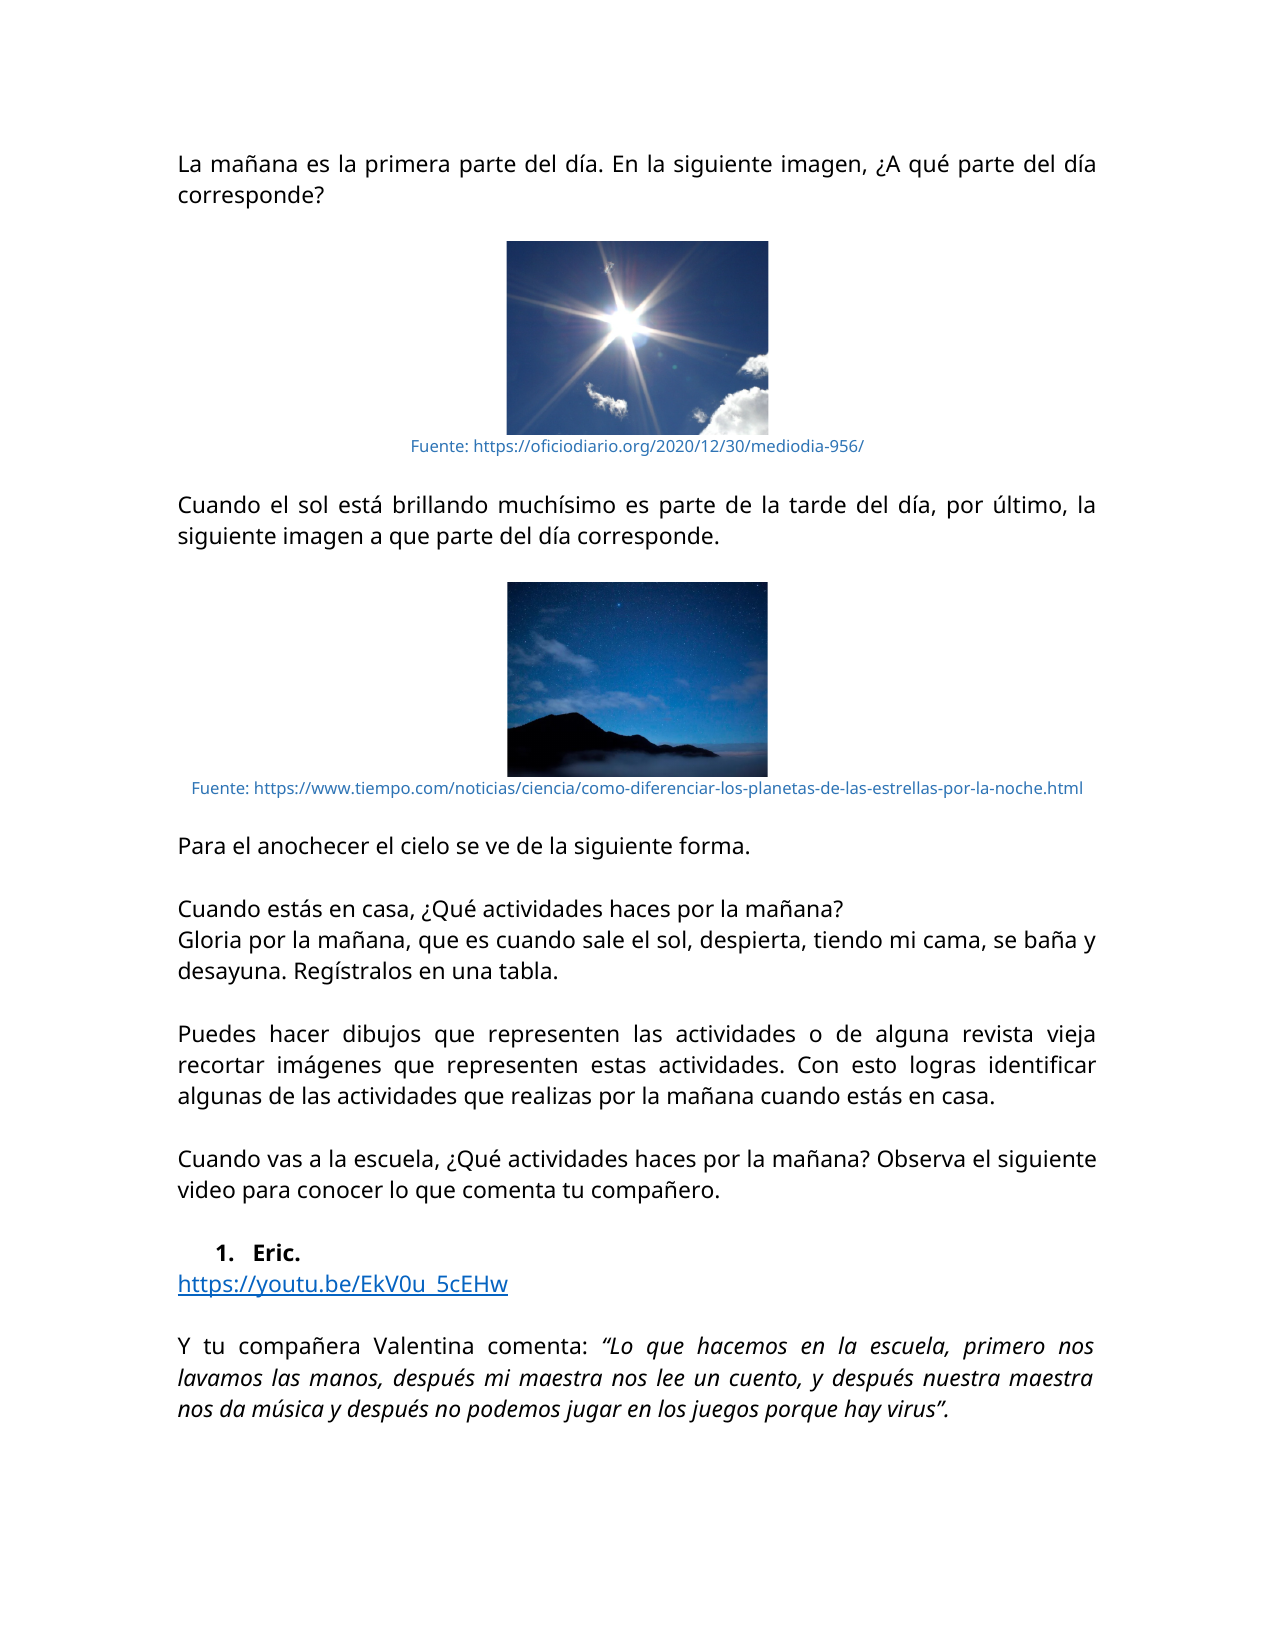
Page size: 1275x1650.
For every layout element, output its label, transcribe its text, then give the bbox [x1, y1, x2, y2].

text Fuente: https://oficiodiario.org/2020/12/30/mediodia-956/ [177, 435, 1098, 457]
text Cuando estás en casa, ¿Qué actividades haces por la mañana? [177, 893, 1098, 924]
picture [507, 582, 768, 777]
text Cuando vas a la escuela, ¿Qué actividades haces por la mañana? Observa el siguiente video para conocer lo que comenta tu compañero. [177, 1143, 1098, 1205]
text La mañana es la primera parte del día. En la siguiente imagen, ¿A qué parte del día corresponde? [177, 148, 1098, 210]
picture [506, 241, 769, 435]
text Y tu compañera Valentina comenta: “Lo que hacemos en la escuela, primero nos lavamos las manos, después mi maestra nos lee un cuento, y después nuestra maestra nos da música y después no podemos jugar en los juegos porque hay virus”. [177, 1330, 1098, 1424]
text Cuando el sol está brillando muchísimo es parte de la tarde del día, por último, la siguiente imagen a que parte del día corresponde. [177, 489, 1098, 551]
list Eric. [215, 1237, 1098, 1268]
text Puedes hacer dibujos que representen las actividades o de alguna revista vieja recortar imágenes que representen estas actividades. Con esto logras identificar algunas de las actividades que realizas por la mañana cuando estás en casa. [177, 1018, 1098, 1112]
text Fuente: https://www.tiempo.com/noticias/ciencia/como-diferenciar-los-planetas-de-las-estrellas-por-la-noche.html [177, 776, 1098, 799]
text Para el anochecer el cielo se ve de la siguiente forma. [177, 830, 1098, 862]
text Gloria por la mañana, que es cuando sale el sol, despierta, tiendo mi cama, se baña y desayuna. Regístralos en una tabla. [177, 924, 1098, 987]
text https://youtu.be/EkV0u_5cEHw [177, 1268, 1098, 1299]
